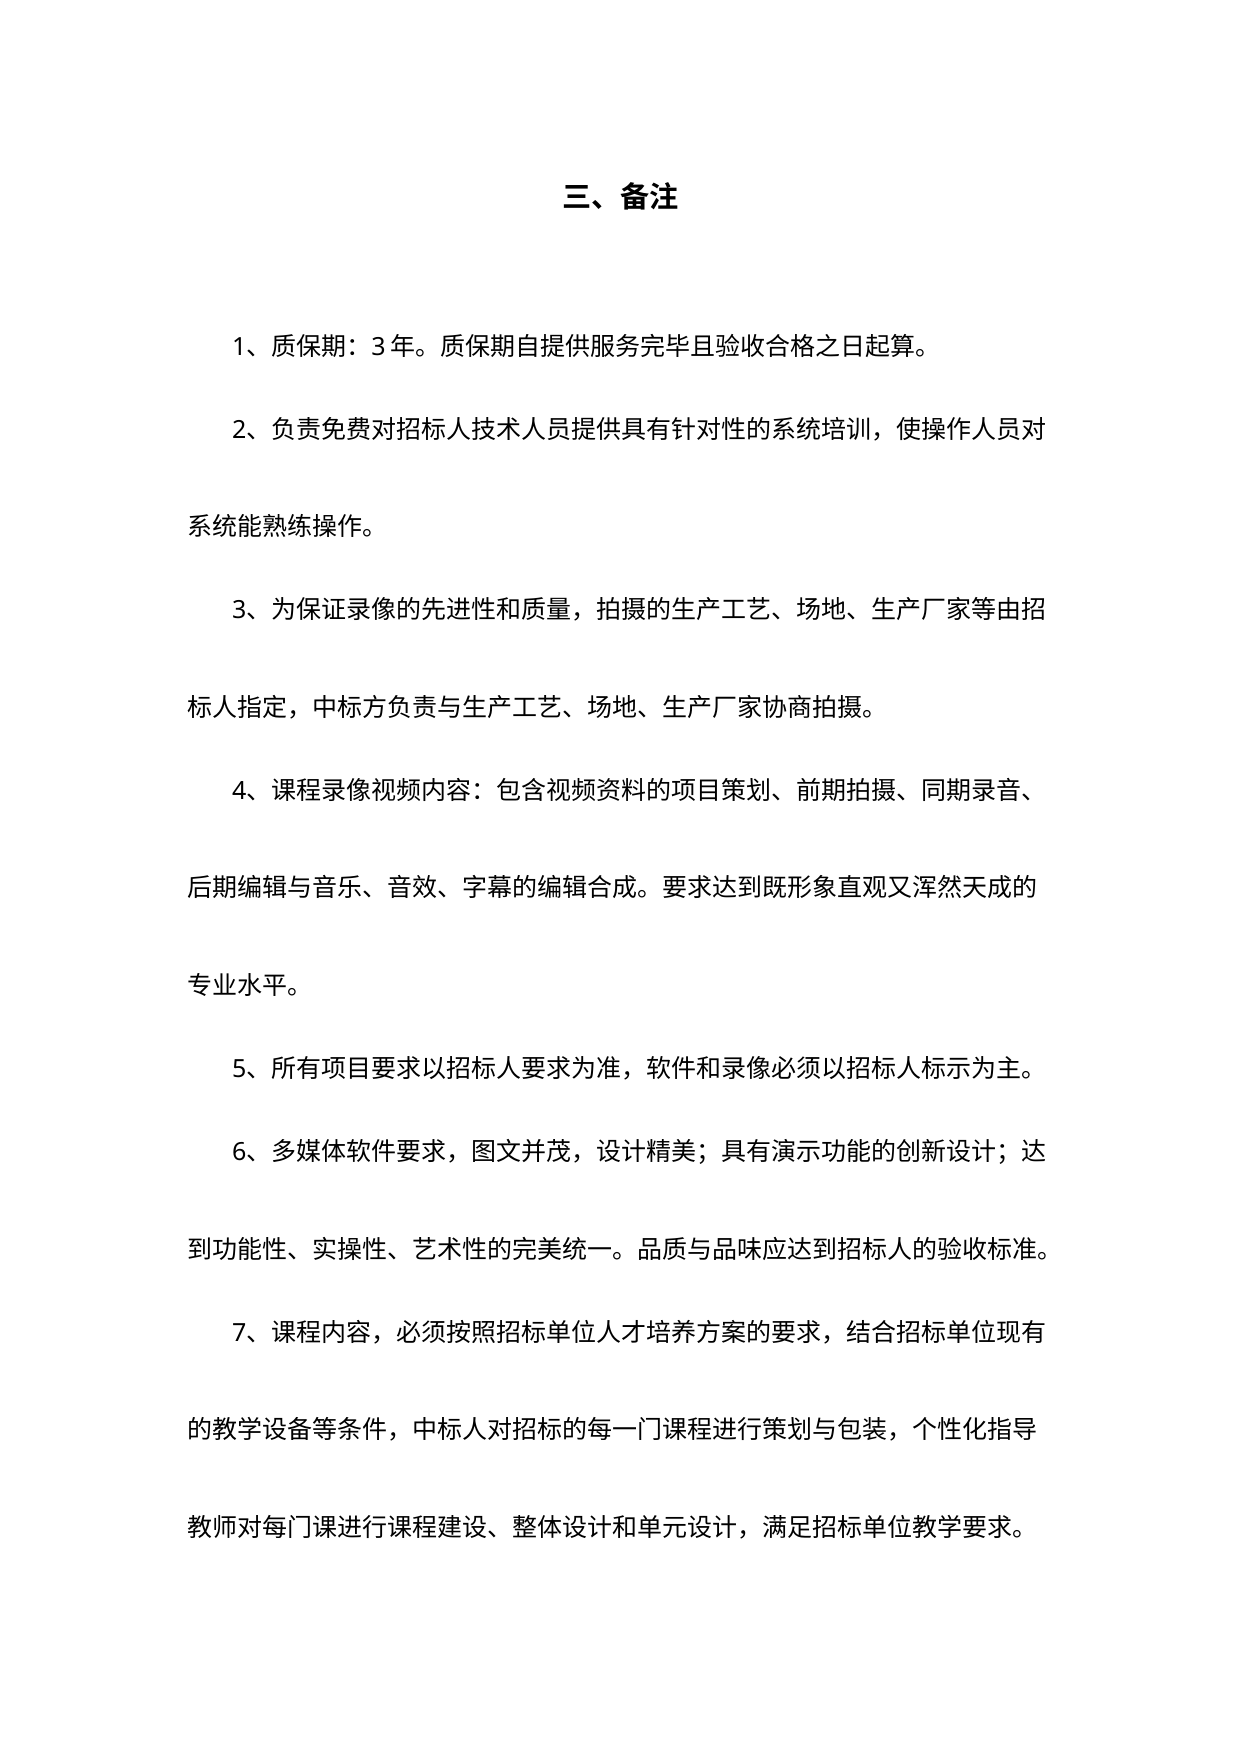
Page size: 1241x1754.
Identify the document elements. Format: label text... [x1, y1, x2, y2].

text 5、所有项目要求以招标人要求为准，软件和录像必须以招标人标示为主。 [187, 1034, 1053, 1099]
text 三、备注 [187, 162, 1053, 227]
text 3、为保证录像的先进性和质量，拍摄的生产工艺、场地、生产厂家等由招标人指定，中标方负责与生产工艺、场地、生产厂家协商拍摄。 [187, 575, 1053, 738]
text 1、质保期：3年。质保期自提供服务完毕且验收合格之日起算。 [187, 312, 1053, 377]
text 2、负责免费对招标人技术人员提供具有针对性的系统培训，使操作人员对系统能熟练操作。 [187, 395, 1053, 557]
text 6、多媒体软件要求，图文并茂，设计精美；具有演示功能的创新设计；达到功能性、实操性、艺术性的完美统一。品质与品味应达到招标人的验收标准。 [187, 1117, 1053, 1280]
text 7、课程内容，必须按照招标单位人才培养方案的要求，结合招标单位现有的教学设备等条件，中标人对招标的每一门课程进行策划与包装，个性化指导教师对每门课进行课程建设、整体设计和单元设计，满足招标单位教学要求。 [187, 1298, 1053, 1558]
text 4、课程录像视频内容：包含视频资料的项目策划、前期拍摄、同期录音、后期编辑与音乐、音效、字幕的编辑合成。要求达到既形象直观又浑然天成的专业水平。 [187, 756, 1053, 1016]
